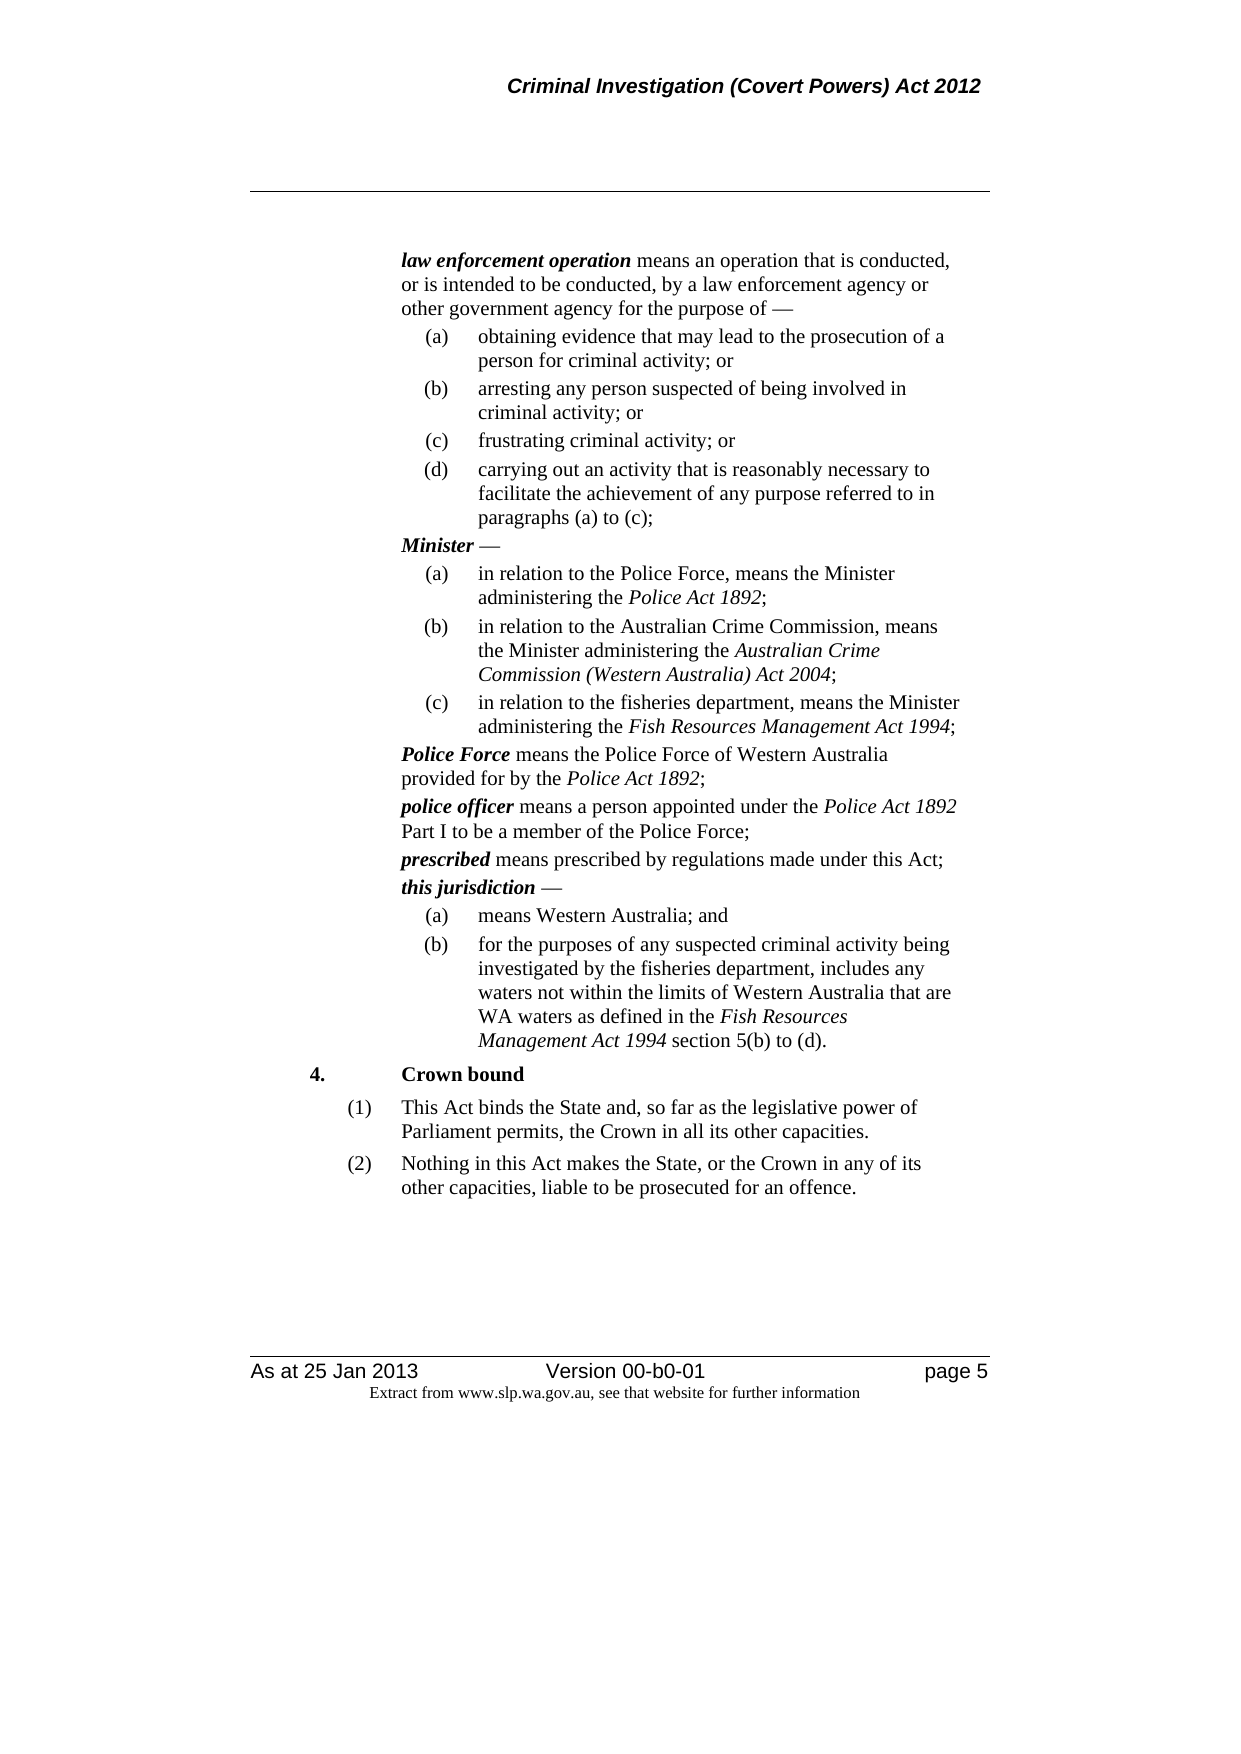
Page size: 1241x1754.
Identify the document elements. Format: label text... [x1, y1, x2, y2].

text Minister — [368, 533, 960, 557]
text (d) carrying out an activity that is reasonably necessary to facilitate the achievement of any purpose referred to in paragraphs (a) to (c); [389, 457, 960, 529]
text (b) arresting any person suspected of being involved in criminal activity; or [389, 376, 960, 424]
text (a) obtaining evidence that may lead to the prosecution of a person for criminal activity; or [389, 324, 960, 372]
text (b) in relation to the Australian Crime Commission, means the Minister administering the Australian Crime Commission () Act 2004; [389, 613, 960, 686]
text this jurisdiction — [368, 875, 960, 899]
subtitle 4. Crown bound [309, 1062, 960, 1086]
text (a) in relation to the Police Force, means the Minister administering the Police Act 1892; [389, 561, 960, 609]
text (b) for the purposes of any suspected criminal activity being investigated by the fisheries department, includes any waters not within the limits of Western Australia that are WA waters as defined in the Fish Resources Management Act 1994 section 5(b) to (d). [389, 931, 960, 1052]
text (c) in relation to the fisheries department, means the Minister administering the Fish Resources Management Act 1994; [389, 690, 960, 738]
text (1) This Act binds the State and, so far as the legislative power of Parliament permits, the Crown in all its other capacities. [312, 1094, 960, 1143]
text (c) frustrating criminal activity; or [389, 428, 960, 452]
text police officer means a person appointed under the Police Act 1892 Part I to be a member of the Police Force; [368, 794, 960, 843]
text Police Force means the Police Force of Western Australia provided for by the Police Act 1892; [368, 742, 960, 790]
text (a) means ; and [389, 903, 960, 927]
text (2) Nothing in this Act makes the State, or the Crown in any of its other capacities, liable to be prosecuted for an offence. [312, 1151, 960, 1199]
text law enforcement operation means an operation that is conducted, or is intended to be conducted, by a law enforcement agency or other government agency for the purpose of — [368, 247, 960, 320]
text prescribed means prescribed by regulations made under this Act; [368, 847, 960, 871]
